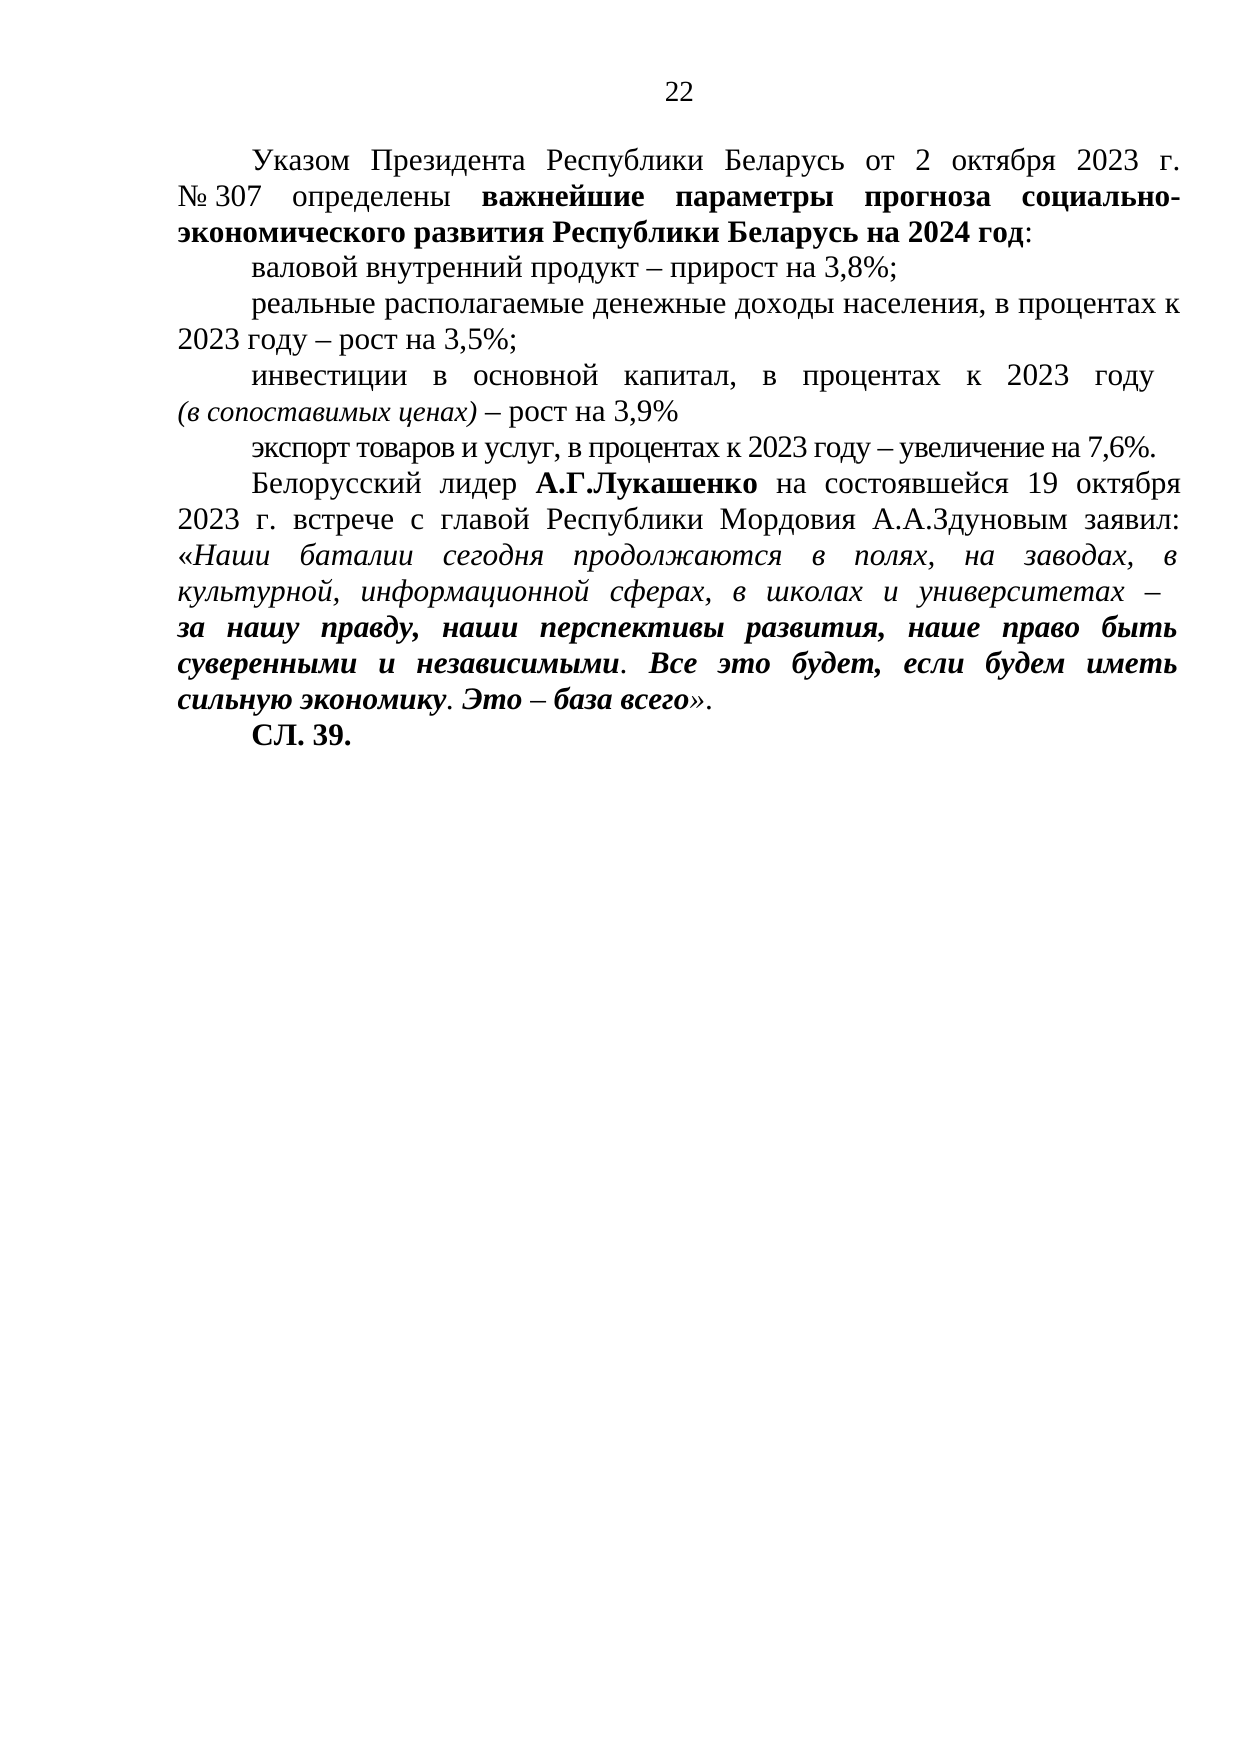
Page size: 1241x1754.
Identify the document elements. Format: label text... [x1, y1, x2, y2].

text Указом Президента Республики Беларусь от 2 октября 2023 г. № 307 определены важнейшие параметры прогноза социально-экономического развития Республики Беларусь на 2024 год: [177, 141, 1181, 249]
text инвестиции в основной капитал, в процентах к 2023 году (в сопоставимых ценах) – рост на 3,9% [177, 357, 1181, 428]
text валовой внутренний продукт – прирост на 3,8%; [177, 249, 1181, 285]
text Белорусский лидер А.Г.Лукашенко на состоявшейся 19 октября 2023 г. встрече с главой Республики Мордовия А.А.Здуновым заявил: «Наши баталии сегодня продолжаются в полях, на заводах, в культурной, информационной сферах, в школах и университетах – за нашу правду, наши перспективы развития, наше право быть суверенными и независимыми. Все это будет, если будем иметь сильную экономику. Это – база всего». [177, 464, 1181, 716]
text СЛ. 39. [177, 716, 1181, 752]
text реальные располагаемые денежные доходы населения, в процентах к 2023 году – рост на 3,5%; [177, 285, 1181, 357]
text экспорт товаров и услуг, в процентах к 2023 году – увеличение на 7,6%. [177, 428, 1181, 464]
